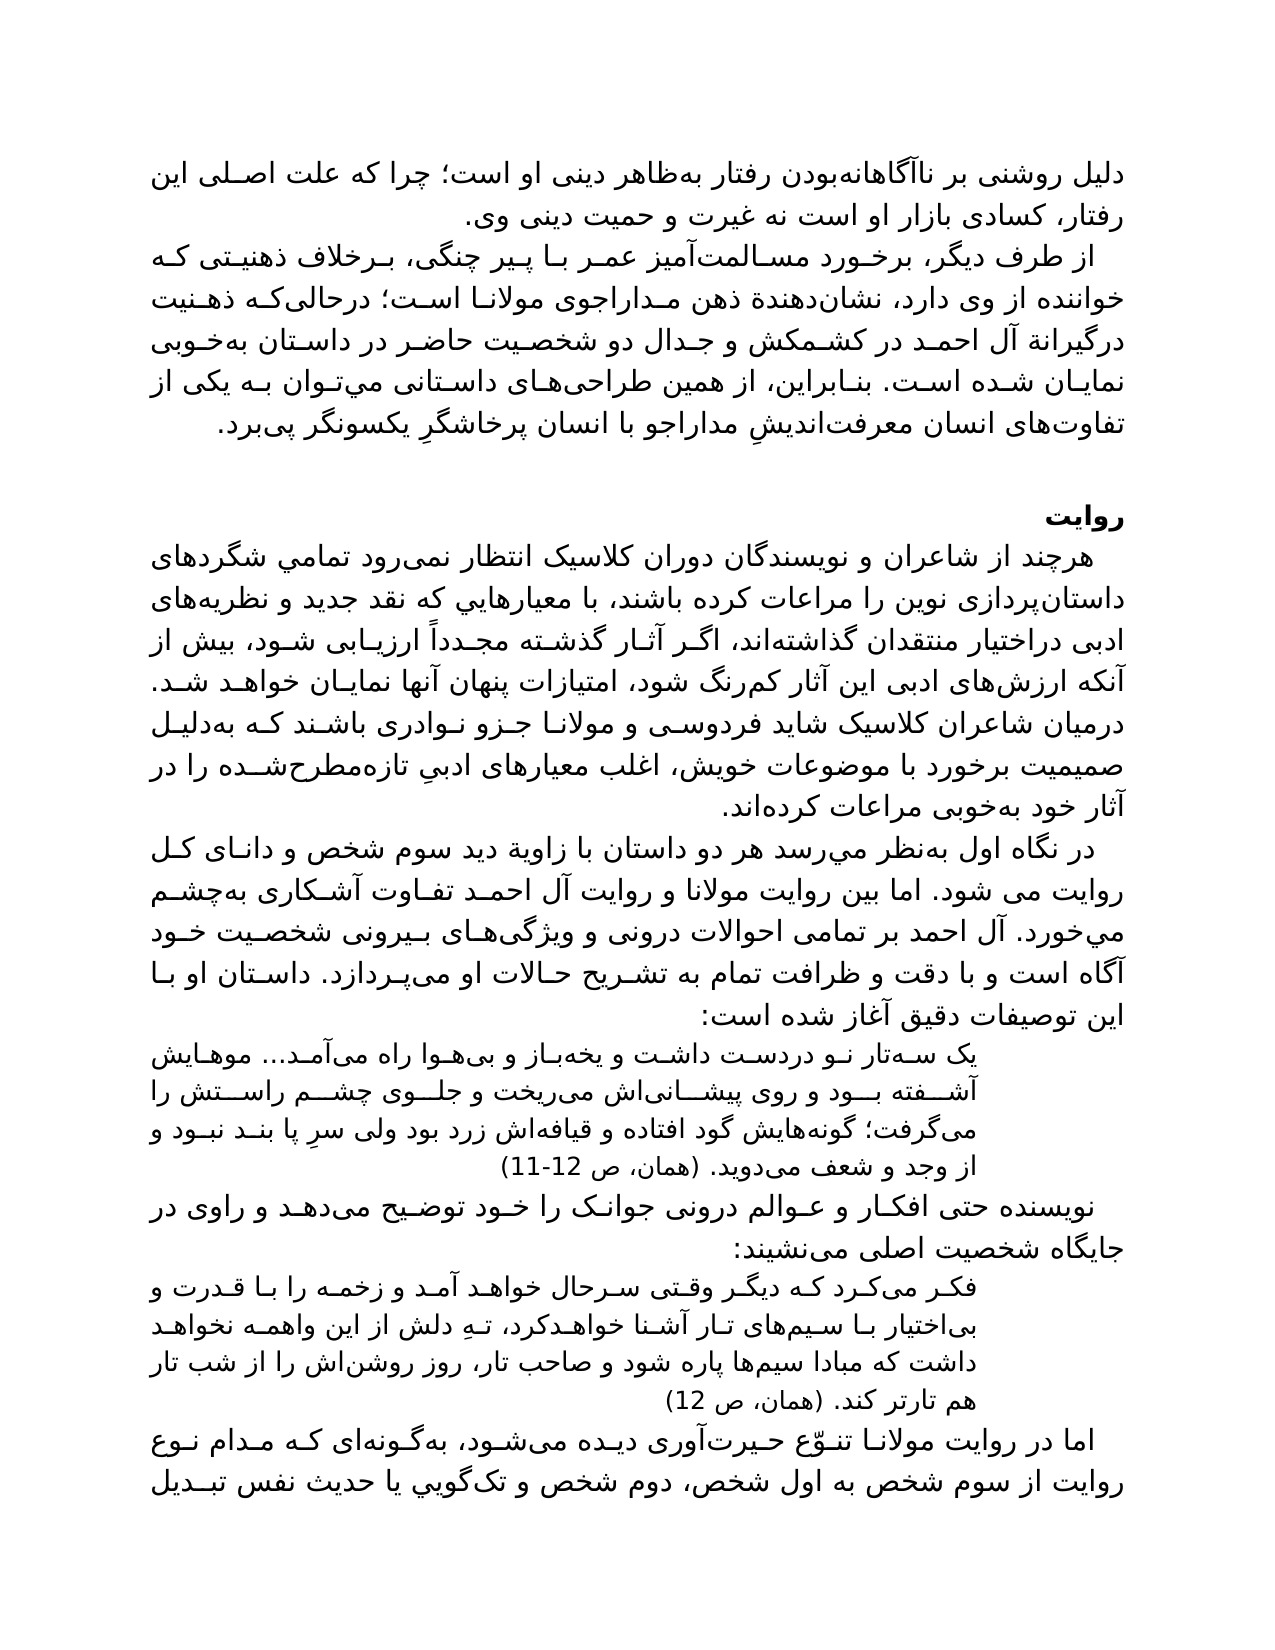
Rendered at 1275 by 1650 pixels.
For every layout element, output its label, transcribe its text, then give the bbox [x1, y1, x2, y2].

subtitle روايت [150, 492, 1125, 533]
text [150, 150, 1125, 233]
text نويسنده حتی افکار و عوالم درونی جوانک را خود توضيح می‌دهد و راوی در جايگاه شخصيت اصلی می‌نشيند: [150, 1183, 1125, 1267]
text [150, 1417, 1125, 1500]
text از طرف ديگر، برخورد مسالمت‌آميز عمر با پير چنگی، برخلاف ذهنيتی که خواننده از وی دارد، نشان‌دهندة ذهن مداراجوی مولانا است؛ درحالی‌که ذهنيت درگيرانة آل احمد در کشمکش و جدال دو شخصيت حاضر در داستان به‌خوبی نمايان شده است. بنابراين، از همين طراحی‌های داستانی مي‌توان به يکی از تفاوت‌های انسان معرفت‌انديشِ مداراجو با انسان پرخاشگرِ يکسونگر پی‌برد. [150, 233, 1125, 442]
text فکر می‌کرد که ديگر وقتی سرحال خواهد آمد و زخمه را با قدرت و بی‌اختيار با سيم‌‌های تار آشنا خواهدکرد، تهِ دلش از اين واهمه نخواهد داشت که مبادا سيم‌ها پاره شود و صاحب تار، روز روشن‌اش را از شب تار هم تارتر کند. (همان، ص 12) [150, 1267, 977, 1417]
text يک سه‌تار نو دردست داشت و يخه‌باز و بی‌هوا راه می‌آمد... موهايش آشفته بود و روی پيشانی‌اش می‌ريخت و جلوی چشم راستش را می‌گرفت؛ گونه‌هايش گود افتاده و قيافه‌اش زرد بود ولی سرِ پا بند نبود و از وجد و شعف می‌دويد. (همان، ص 12-11) [150, 1033, 977, 1183]
text در نگاه اول به‌نظر مي‌رسد هر دو داستان با زاوية ديد سوم شخص و دانای کل روايت می شود. اما بين روايت مولانا و روايت آل احمد تفاوت آشکاری به‌چشم مي‌خورد. آل احمد بر تمامی احوالات درونی و ويژگی‌های بيرونی شخصيت خود آگاه است و با دقت و ظرافت تمام به تشريح حالات او می‌پردازد. داستان او با اين توصيفات دقيق آغاز شده است: [150, 825, 1125, 1033]
text هرچند از شاعران و نويسندگان دوران کلاسيک انتظار نمی‌رود تمامي شگردهای داستان‌پردازی نوين را مراعات کرده باشند، با معيارهايي که نقد جديد و نظريه‌های ادبی دراختيار منتقدان گذاشته‌اند، اگر آثار گذشته مجدداً ارزيابی شود، بيش از آنکه ارزش‌های ادبی اين آثار کم‌رنگ شود، امتيازات پنهان آنها نمايان خواهد شد. درميان شاعران کلاسيک شايد فردوسی و مولانا جزو نوادری باشند که به‌دليل صميميت برخورد با موضوعات خويش، اغلب معيارهای ادبیِ تازه‌مطرح‌شده را در آثار خود به‌خوبی مراعات كرده‌اند. [150, 533, 1125, 825]
